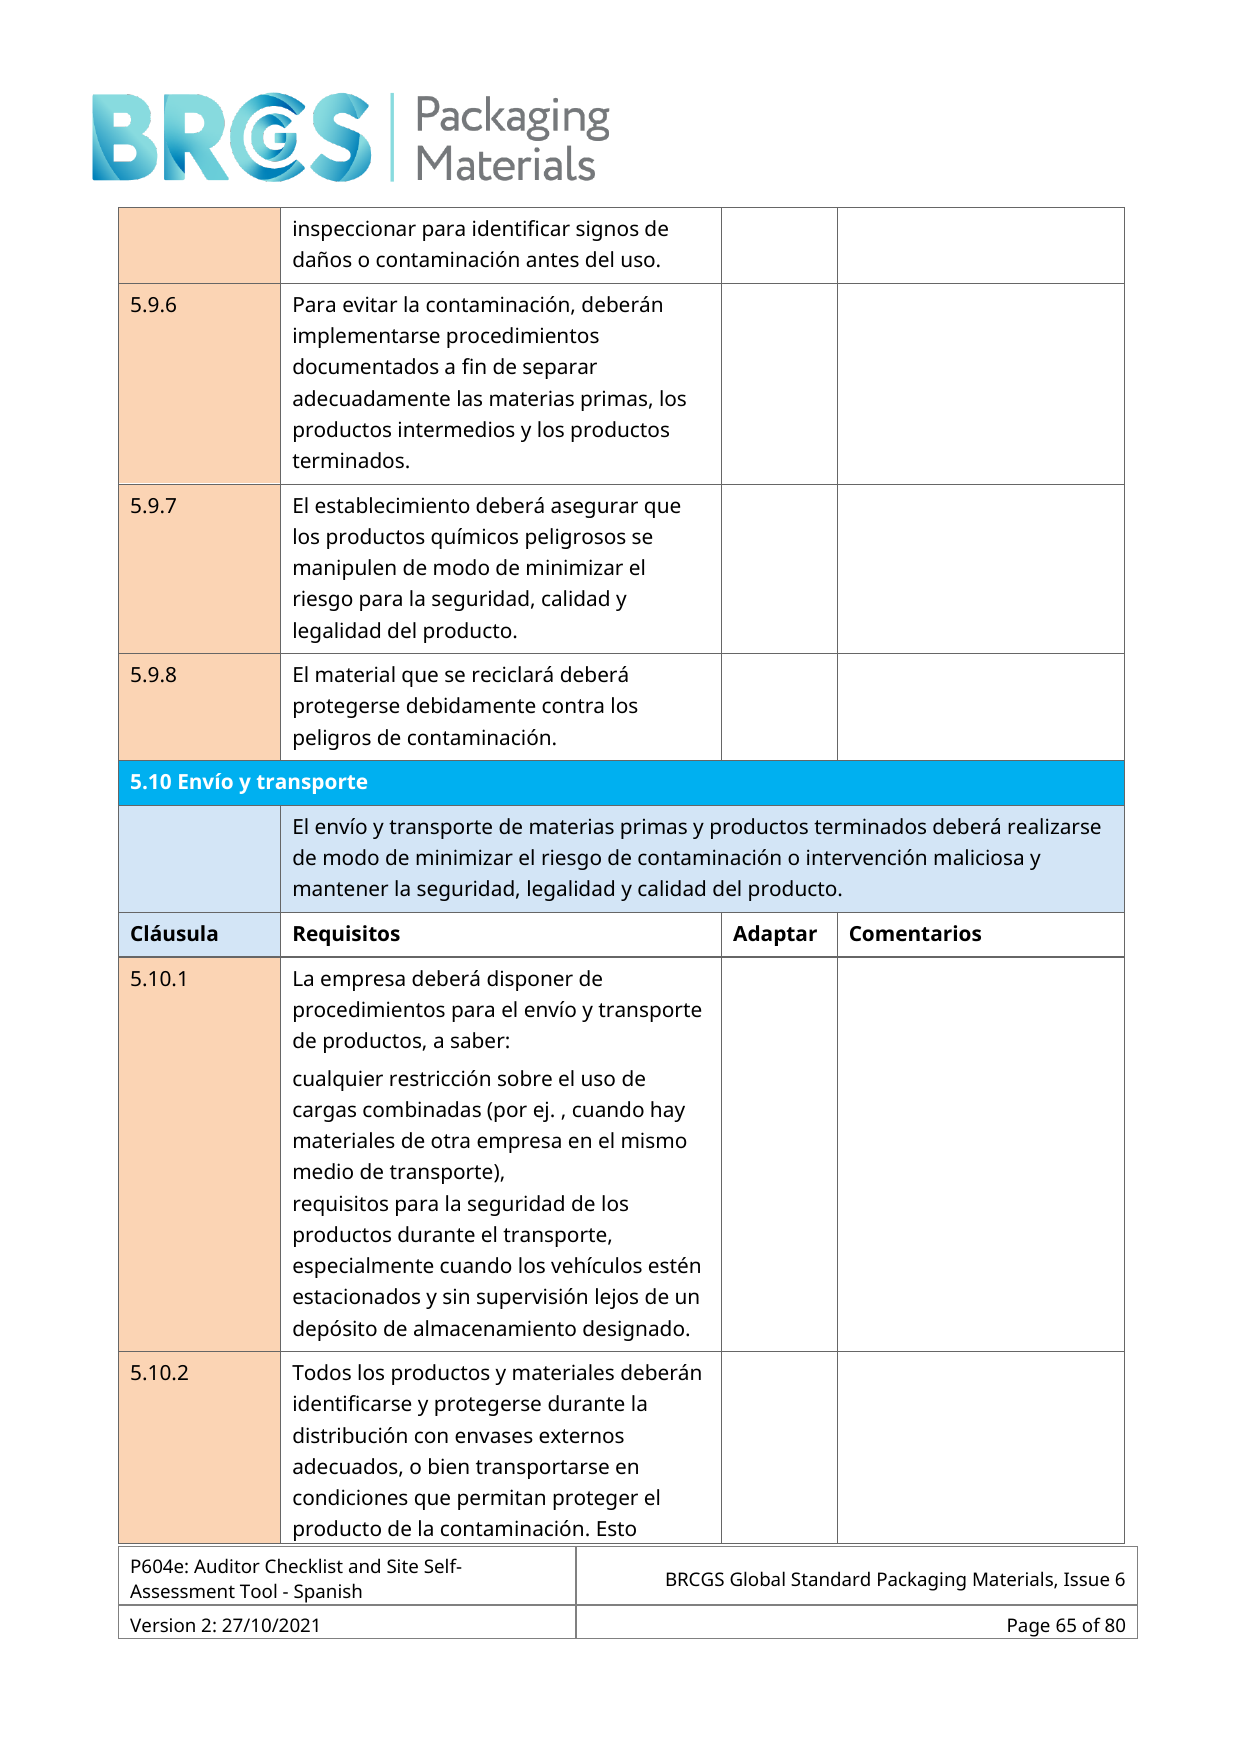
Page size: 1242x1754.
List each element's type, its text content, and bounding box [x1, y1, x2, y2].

table_cell 5.10.1 [119, 958, 280, 1351]
table_cell 5.9.8 [119, 654, 280, 760]
table_cell 5.10 Envío y transporte [119, 761, 1124, 805]
picture [92, 92, 610, 182]
table_cell La empresa deberá disponer de procedimientos para el envío y transporte de productos, a saber: cualquier restricción sobre el uso de cargas combinadas (por ej. , cuando hay materiales de otra empresa en el mismo medio de transporte), requisitos para la seguridad de los productos durante el transporte, especialmente cuando los vehículos estén estacionados y sin supervisión lejos de un depósito de almacenamiento designado. [281, 958, 721, 1351]
table_cell [838, 958, 1124, 1351]
table_cell Comentarios [838, 913, 1124, 956]
table_cell [722, 654, 837, 760]
table_cell El establecimiento deberá asegurar que los productos químicos peligrosos se manipulen de modo de minimizar el riesgo para la seguridad, calidad y legalidad del producto. [281, 485, 721, 653]
table_cell [838, 208, 1124, 283]
table_cell [722, 1352, 837, 1543]
table_cell [838, 654, 1124, 760]
table_cell 5.9.6 [119, 284, 280, 483]
table_cell Adaptar [722, 913, 837, 956]
table_cell 5.9.5 [119, 208, 280, 283]
table_cell [119, 806, 280, 912]
table_cell 5.9.7 [119, 485, 280, 653]
table_cell 5.10.2 [119, 1352, 280, 1543]
table_cell El material que se reciclará deberá protegerse debidamente contra los peligros de contaminación. [281, 654, 721, 760]
table_cell Requisitos [281, 913, 721, 956]
table_cell [838, 284, 1124, 483]
table_cell [838, 485, 1124, 653]
table_cell [722, 958, 837, 1351]
table_cell [838, 1352, 1124, 1543]
table_cell Para evitar la contaminación, deberán implementarse procedimientos documentados a fin de separar adecuadamente las materias primas, los productos intermedios y los productos terminados. [281, 284, 721, 483]
table_cell [722, 208, 837, 283]
table_cell [722, 485, 837, 653]
table_cell [722, 284, 837, 483]
table_cell El envío y transporte de materias primas y productos terminados deberá realizarse de modo de minimizar el riesgo de contaminación o intervención maliciosa y mantener la seguridad, legalidad y calidad del producto. [281, 806, 1124, 912]
table_cell Cláusula [119, 913, 280, 956]
